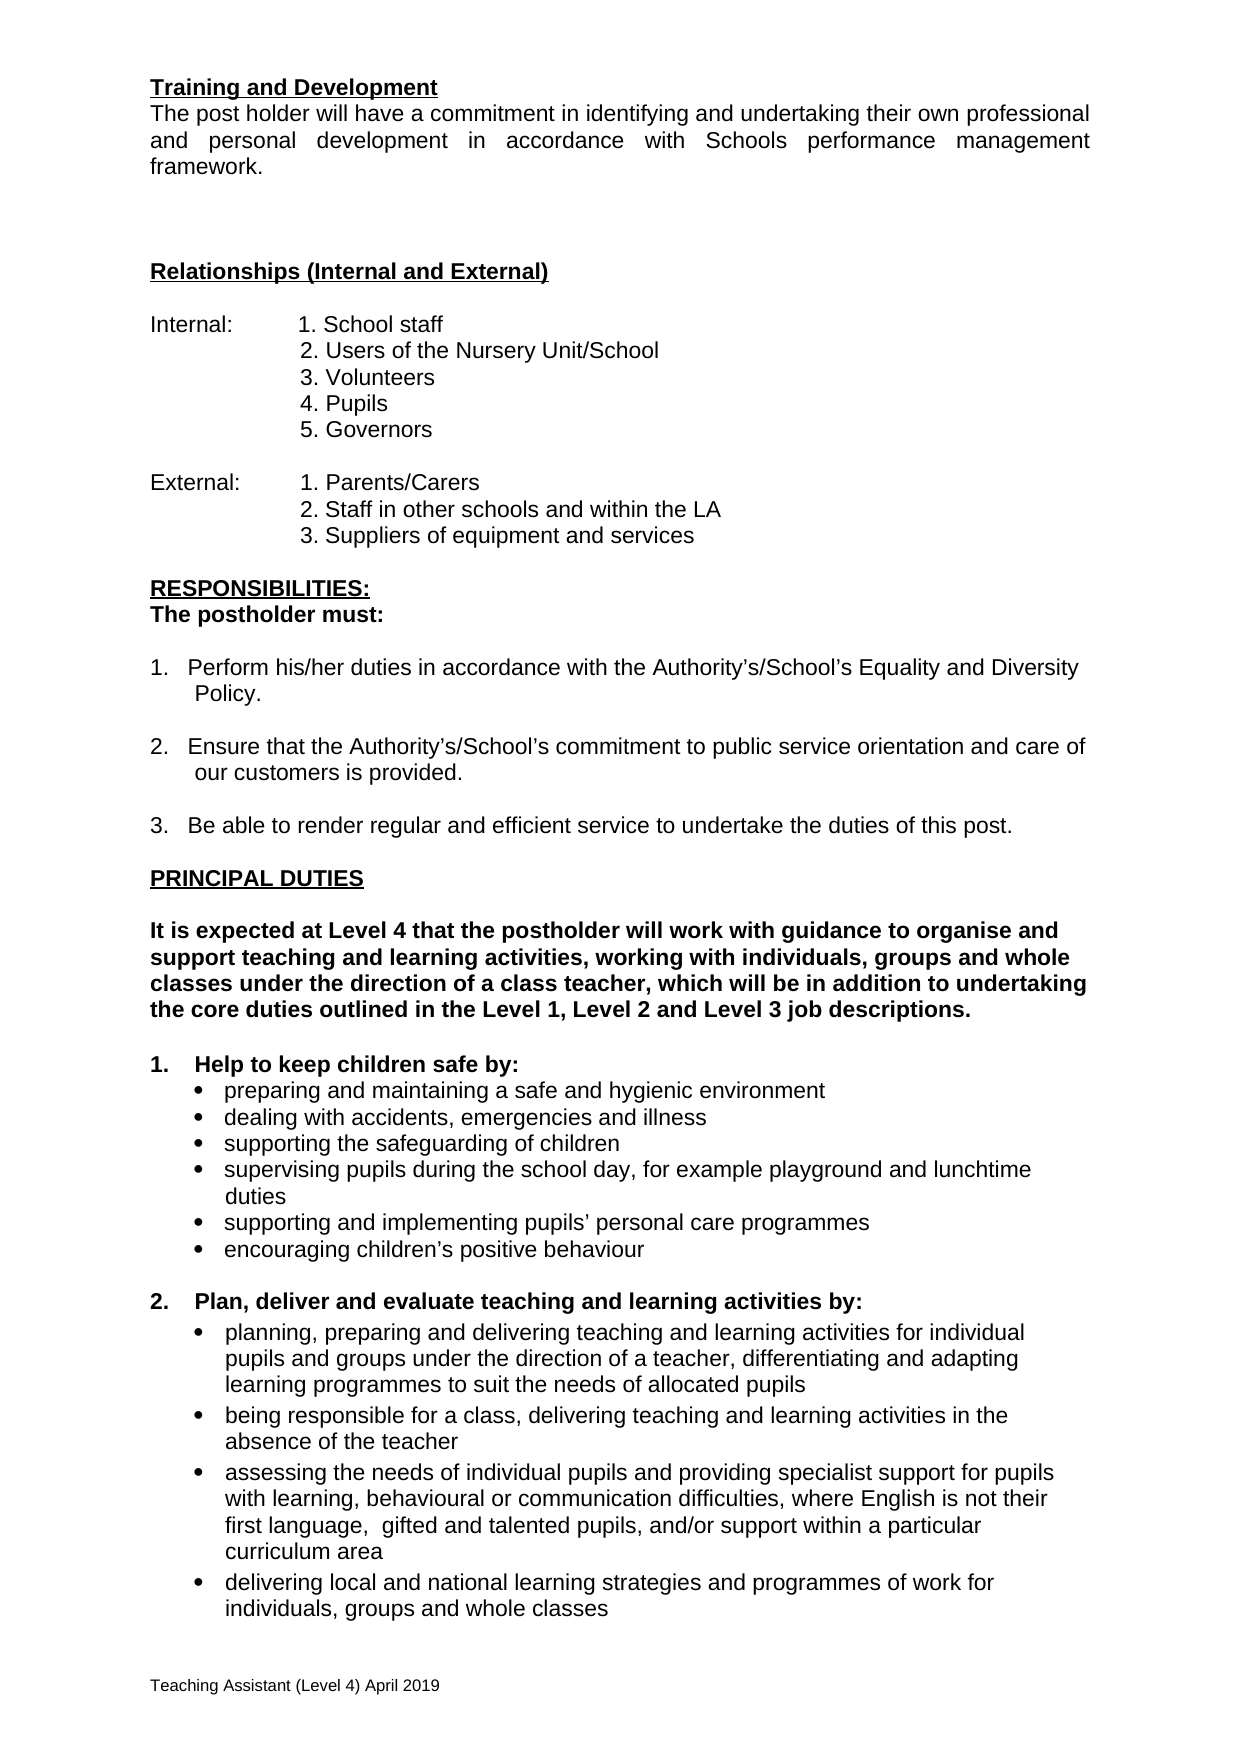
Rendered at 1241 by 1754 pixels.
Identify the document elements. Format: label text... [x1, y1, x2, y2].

text 5. Governors [300, 416, 1090, 443]
text The postholder must: [150, 601, 1090, 627]
text External: 1. Parents/Carers [150, 469, 1090, 496]
text 4. Pupils [300, 390, 1090, 416]
text 3. Volunteers [300, 364, 1090, 390]
text Relationships (Internal and External) [150, 258, 1090, 285]
text RESPONSIBILITIES: [150, 574, 1090, 601]
subtitle Training and Development [150, 74, 1090, 100]
list Ensure that the Authority’s/School’s commitment to public service orientation and care of our customers is provided. [150, 733, 1090, 785]
list Suppliers of equipment and services [300, 522, 1090, 548]
text Internal: 1. School staff [150, 311, 1090, 337]
text 2. Users of the Nursery Unit/School [300, 337, 1090, 364]
subtitle The post holder will have a commitment in identifying and undertaking their own professional and personal development in accordance with Schools performance management framework. [150, 100, 1090, 179]
list Be able to render regular and efficient service to undertake the duties of this post. [150, 812, 1090, 838]
list Staff in other schools and within the LA [300, 496, 1090, 522]
list Perform his/her duties in accordance with the Authority’s/School’s Equality and Diversity Policy. [150, 654, 1090, 706]
